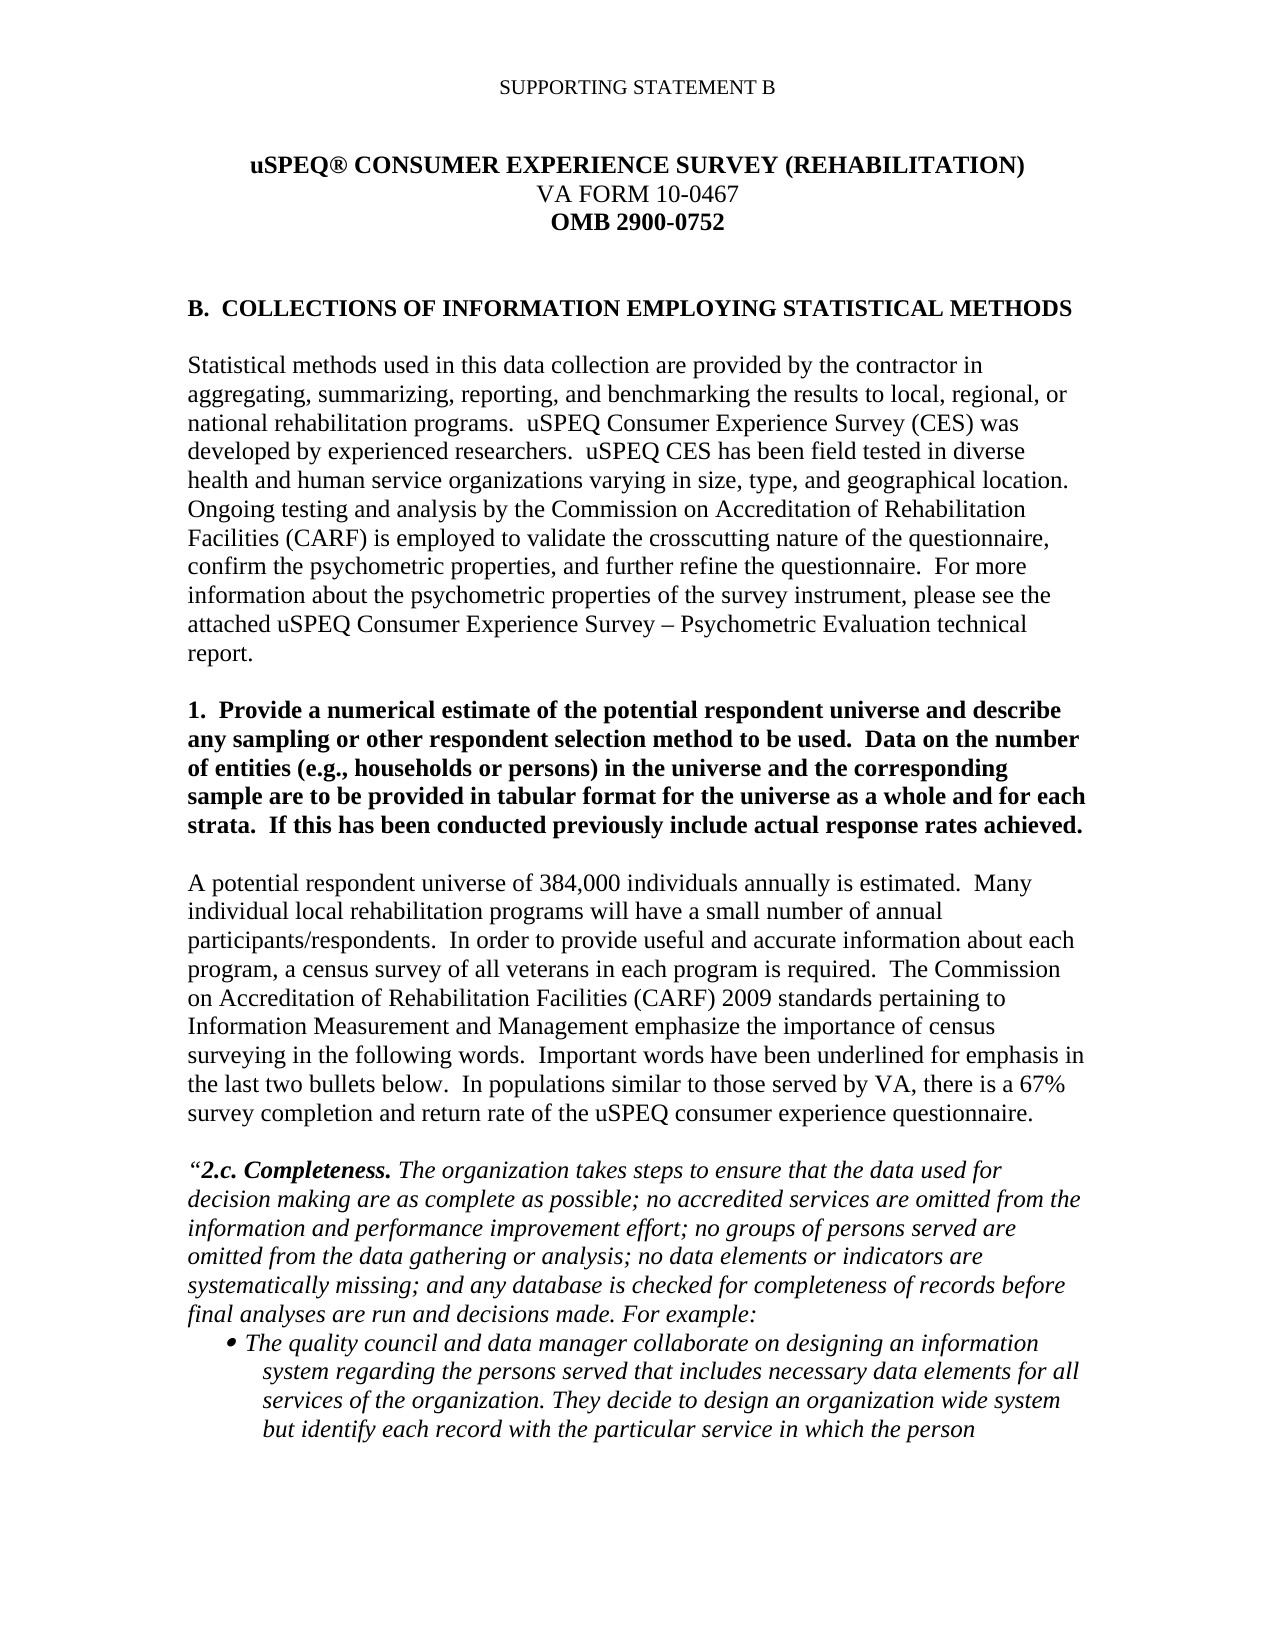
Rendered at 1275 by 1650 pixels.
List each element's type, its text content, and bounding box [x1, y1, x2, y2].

text A potential respondent universe of 384,000 individuals annually is estimated. Many individual local rehabilitation programs will have a small number of annual participants/respondents. In order to provide useful and accurate information about each program, a census survey of all veterans in each program is required. The Commission on Accreditation of Rehabilitation Facilities (CARF) 2009 standards pertaining to Information Measurement and Management emphasize the importance of census surveying in the following words. Important words have been underlined for emphasis in the last two bullets below. In populations similar to those served by VA, there is a 67% survey completion and return rate of the uSPEQ consumer experience questionnaire. [187, 868, 1087, 1126]
text 1. Provide a numerical estimate of the potential respondent universe and describe any sampling or other respondent selection method to be used. Data on the number of entities (e.g., households or persons) in the universe and the corresponding sample are to be provided in tabular format for the universe as a whole and for each strata. If this has been conducted previously include actual response rates achieved. [187, 695, 1087, 839]
text OMB 2900-0752 [187, 207, 1087, 236]
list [225, 1328, 1087, 1443]
text VA FORM 10-0467 [187, 179, 1087, 207]
text B. COLLECTIONS OF INFORMATION EMPLOYING STATISTICAL METHODS [187, 294, 1087, 321]
text uSPEQ® CONSUMER EXPERIENCE SURVEY (REHABILITATION) [187, 150, 1087, 179]
text Statistical methods used in this data collection are provided by the contractor in aggregating, summarizing, reporting, and benchmarking the results to local, regional, or national rehabilitation programs. uSPEQ Consumer Experience Survey (CES) was developed by experienced researchers. uSPEQ CES has been field tested in diverse health and human service organizations varying in size, type, and geographical location. Ongoing testing and analysis by the Commission on Accreditation of Rehabilitation Facilities (CARF) is employed to validate the crosscutting nature of the questionnaire, confirm the psychometric properties, and further refine the questionnaire. For more information about the psychometric properties of the survey instrument, please see the attached uSPEQ Consumer Experience Survey – Psychometric Evaluation technical report. [187, 350, 1087, 666]
text “2.c. Completeness. The organization takes steps to ensure that the data used for decision making are as complete as possible; no accredited services are omitted from the information and performance improvement effort; no groups of persons served are omitted from the data gathering or analysis; no data elements or indicators are systematically missing; and any database is checked for completeness of records before final analyses are run and decisions made. For example: [187, 1126, 1087, 1328]
